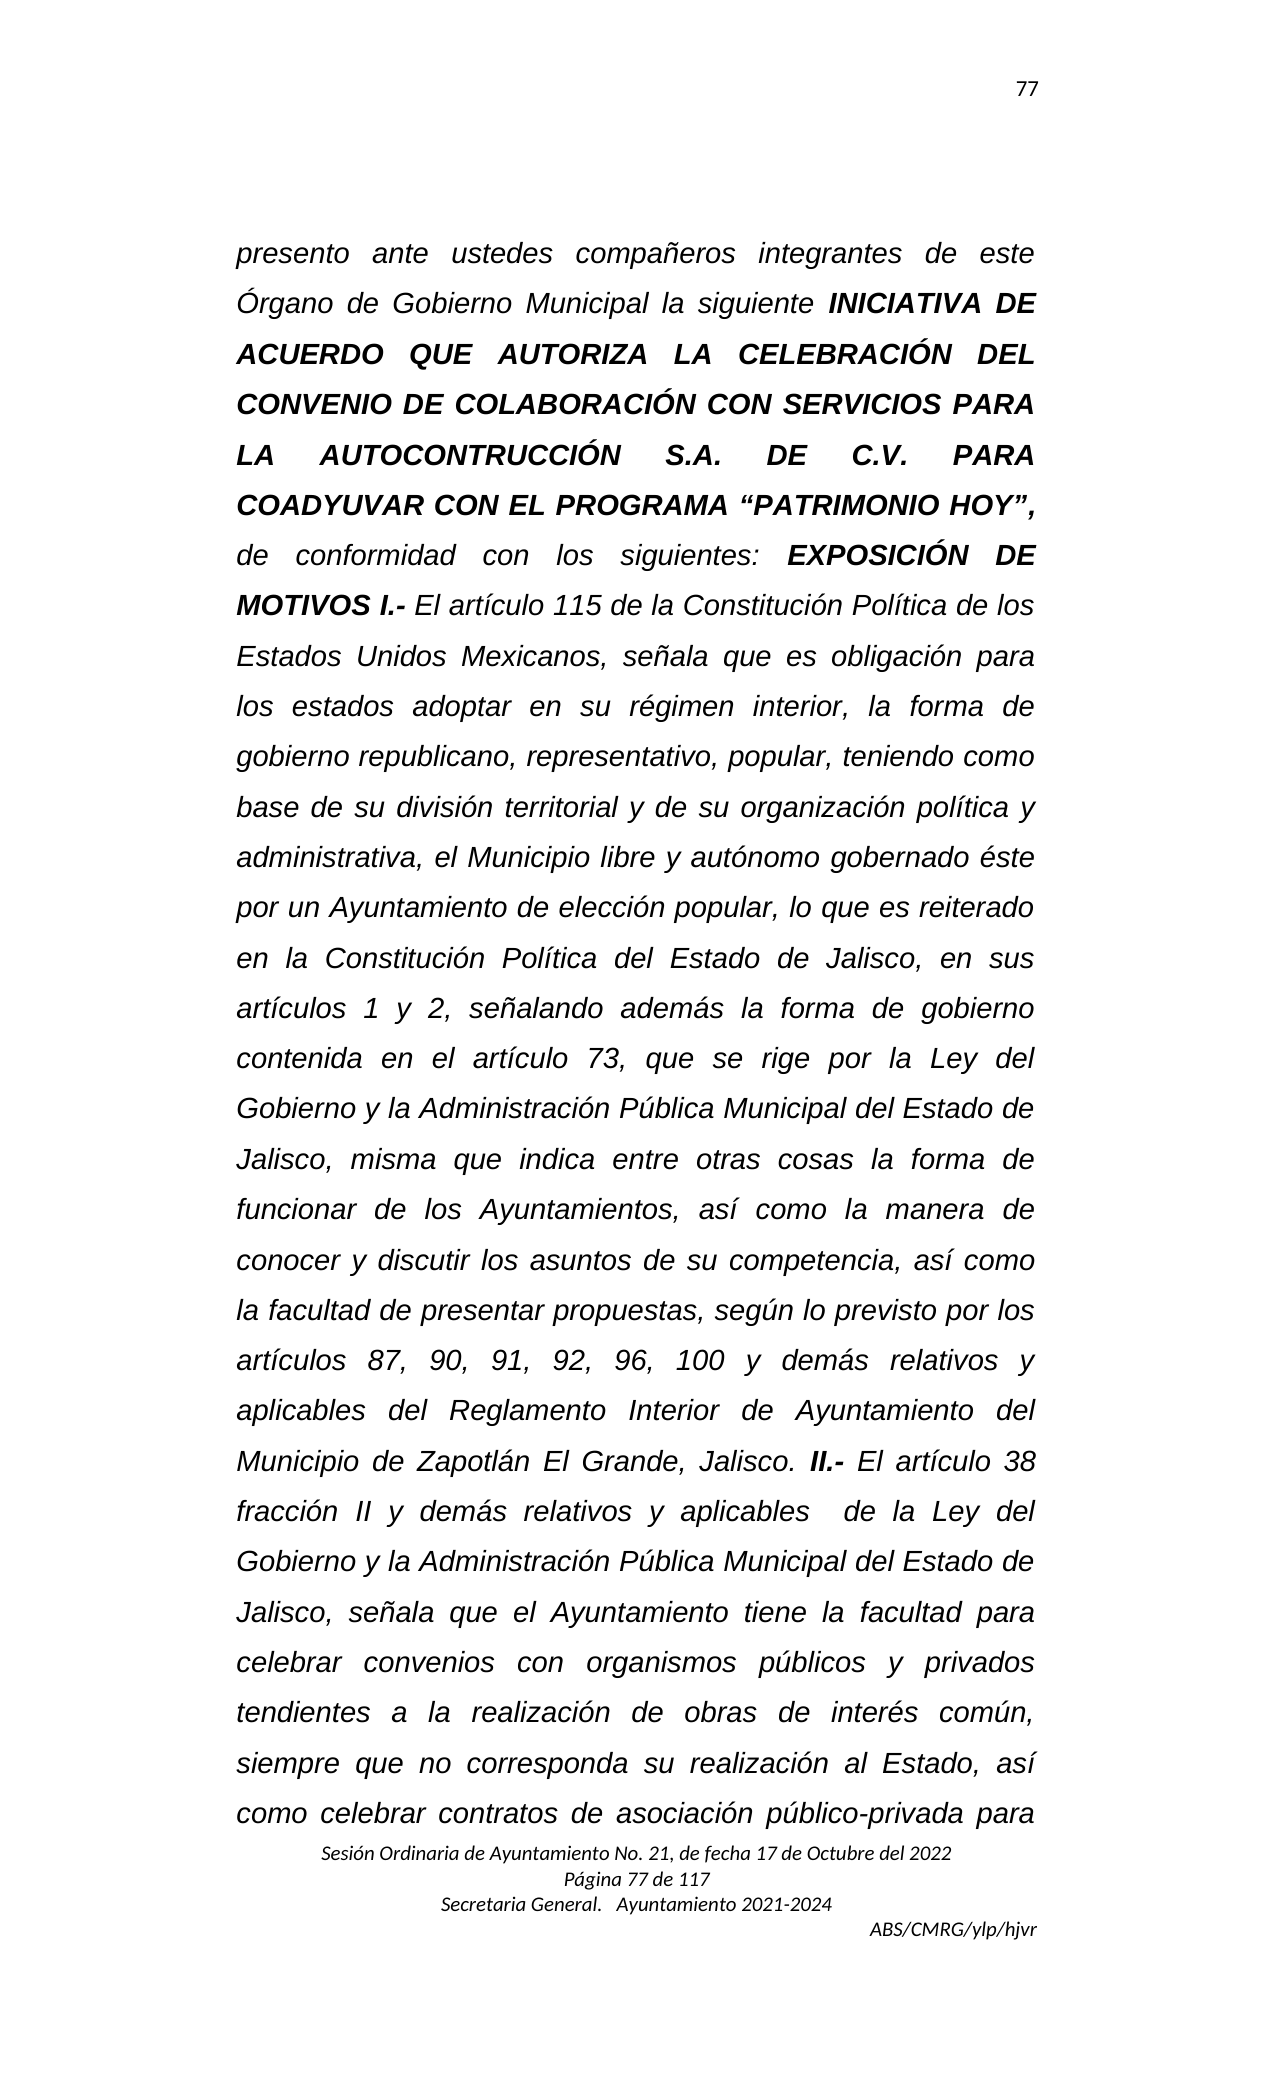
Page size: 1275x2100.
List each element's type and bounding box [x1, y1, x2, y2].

text [236, 236, 1039, 1829]
